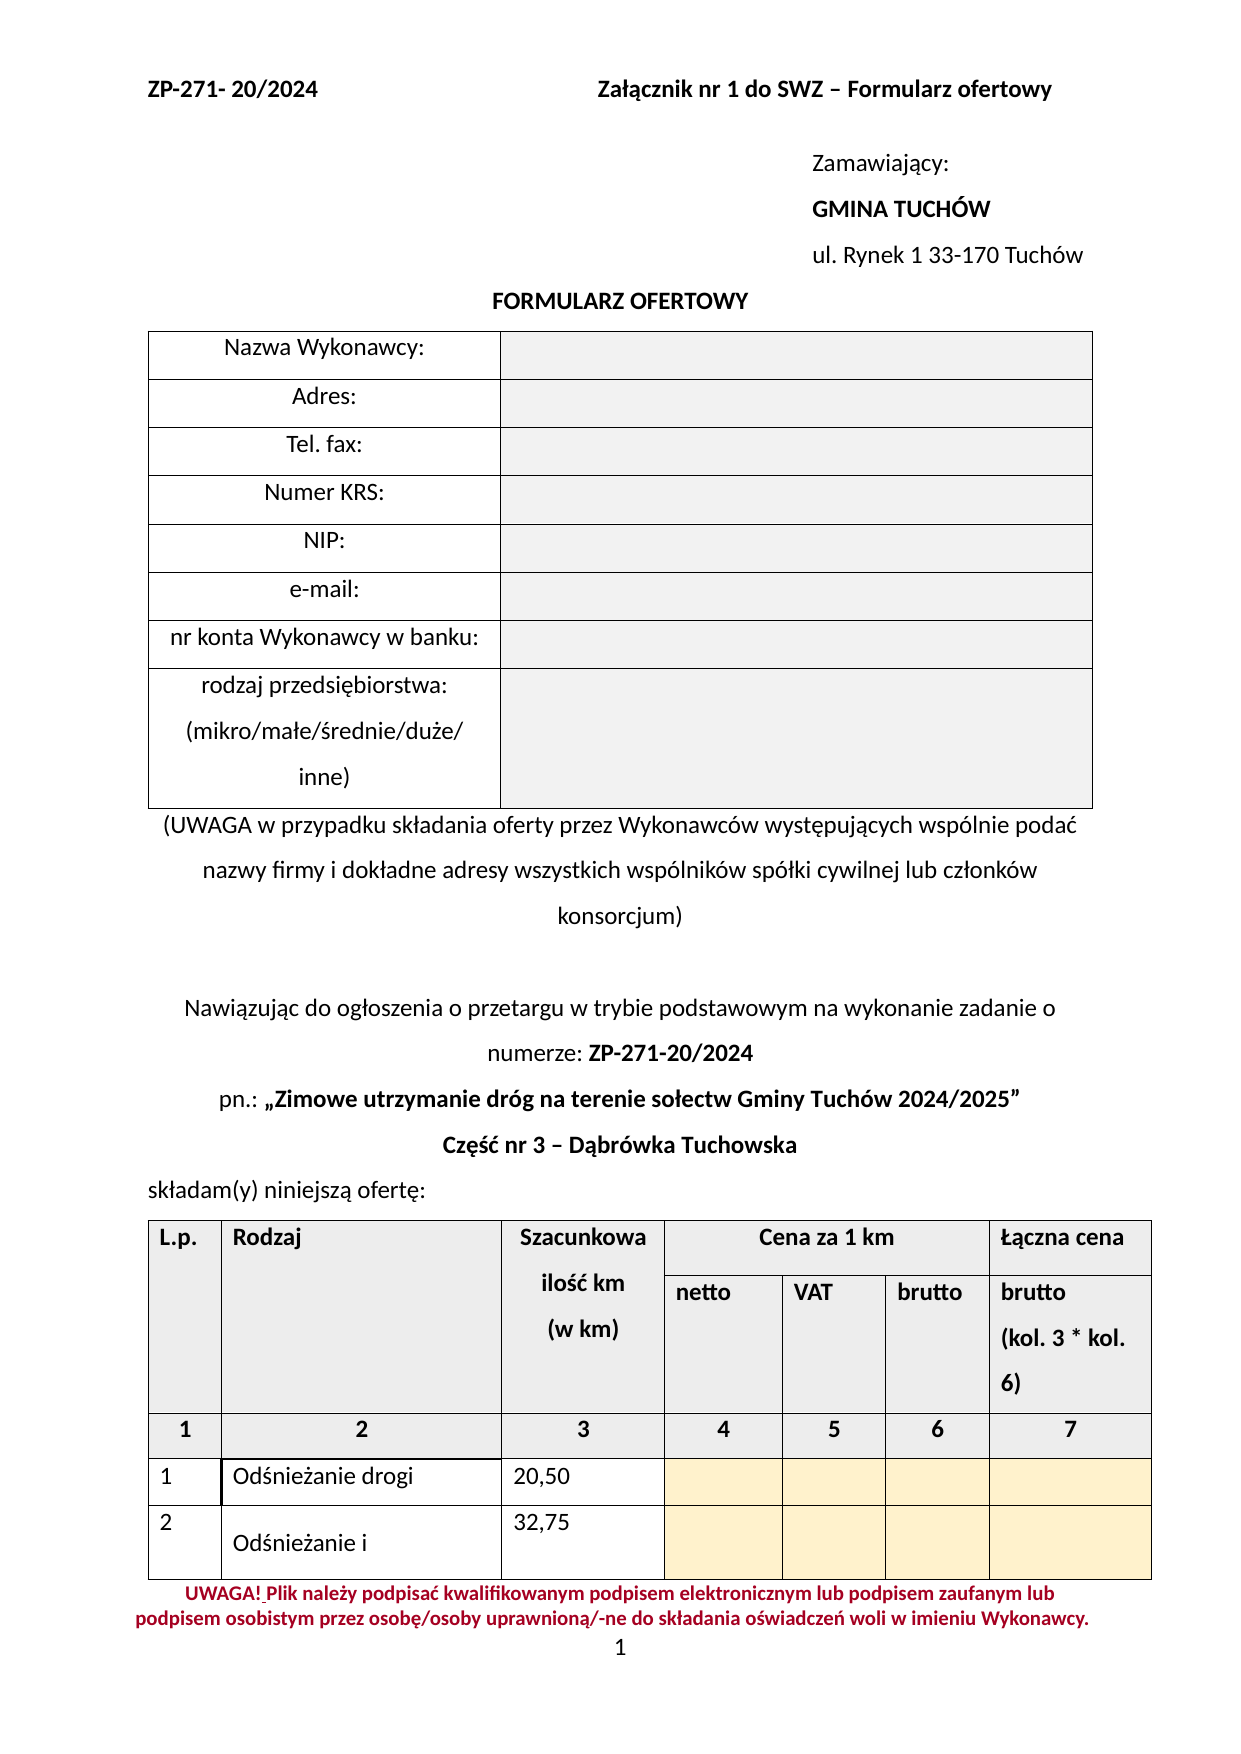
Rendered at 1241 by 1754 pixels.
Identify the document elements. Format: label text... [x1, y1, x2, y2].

table_cell [501, 525, 1092, 572]
table_cell [990, 1506, 1151, 1579]
table_cell [501, 621, 1092, 668]
table_header Szacunkowa ilość km (w km) [502, 1221, 664, 1412]
table_cell brutto (kol. 3 * kol. 6) [990, 1276, 1151, 1412]
subtitle Nawiązując do ogłoszenia o przetargu w trybie podstawowym na wykonanie zadanie o numerze: ZP-271-20/2024 [148, 992, 1093, 1068]
table_cell Tel. fax: [149, 428, 500, 475]
table_cell 1 [149, 1414, 221, 1458]
table_cell [665, 1459, 782, 1505]
table_cell 20,50 [502, 1459, 664, 1505]
table_cell [665, 1506, 782, 1579]
table_cell [783, 1459, 885, 1505]
table_header [501, 332, 1092, 379]
table_cell [990, 1459, 1151, 1505]
subtitle FORMULARZ OFERTOWY [148, 285, 1093, 315]
table_cell [886, 1506, 989, 1579]
table_cell 2 [149, 1506, 221, 1579]
table_cell [501, 380, 1092, 427]
table_cell brutto [886, 1276, 989, 1412]
subtitle Zamawiający: GMINA TUCHÓW ul. Rynek 1 33-170 Tuchów [812, 148, 1093, 269]
table_header L.p. [149, 1221, 221, 1412]
table_cell [501, 669, 1092, 808]
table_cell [222, 1506, 501, 1579]
table_cell nr konta Wykonawcy w banku: [149, 621, 500, 668]
table_cell [501, 428, 1092, 475]
table_cell VAT [783, 1276, 885, 1412]
table_cell 32,75 [502, 1506, 664, 1579]
table_header Rodzaj [222, 1221, 501, 1412]
table_header Łączna cena [990, 1221, 1151, 1275]
table_cell 7 [990, 1414, 1151, 1458]
table_cell Numer KRS: [149, 476, 500, 523]
table_cell 4 [665, 1414, 782, 1458]
subtitle składam(y) niniejszą ofertę: [148, 1175, 1093, 1205]
table_cell NIP: [149, 525, 500, 572]
table_cell rodzaj przedsiębiorstwa: (mikro/małe/średnie/duże/inne) [149, 669, 500, 808]
table_cell [501, 476, 1092, 523]
table_header Cena za 1 km [665, 1221, 989, 1275]
table_cell [783, 1506, 885, 1579]
table_cell Adres: [149, 380, 500, 427]
table_cell 3 [502, 1414, 664, 1458]
table_cell Odśnieżanie drogi [223, 1460, 501, 1505]
subtitle pn.: „Zimowe utrzymanie dróg na terenie sołectw Gminy Tuchów 2024/2025” [148, 1083, 1093, 1114]
table_cell [501, 573, 1092, 620]
table_cell 5 [783, 1414, 885, 1458]
text (UWAGA w przypadku składania oferty przez Wykonawców występujących wspólnie podać nazwy firmy i dokładne adresy wszystkich wspólników spółki cywilnej lub członków konsorcjum) [148, 809, 1093, 931]
table_cell [886, 1459, 989, 1505]
table_cell 2 [222, 1414, 501, 1458]
table_cell netto [665, 1276, 782, 1412]
table_cell 6 [886, 1414, 989, 1458]
subtitle Część nr 3 – Dąbrówka Tuchowska [148, 1129, 1093, 1159]
table_header Nazwa Wykonawcy: [149, 332, 500, 379]
table_cell 1 [149, 1459, 220, 1505]
table_cell e-mail: [149, 573, 500, 620]
